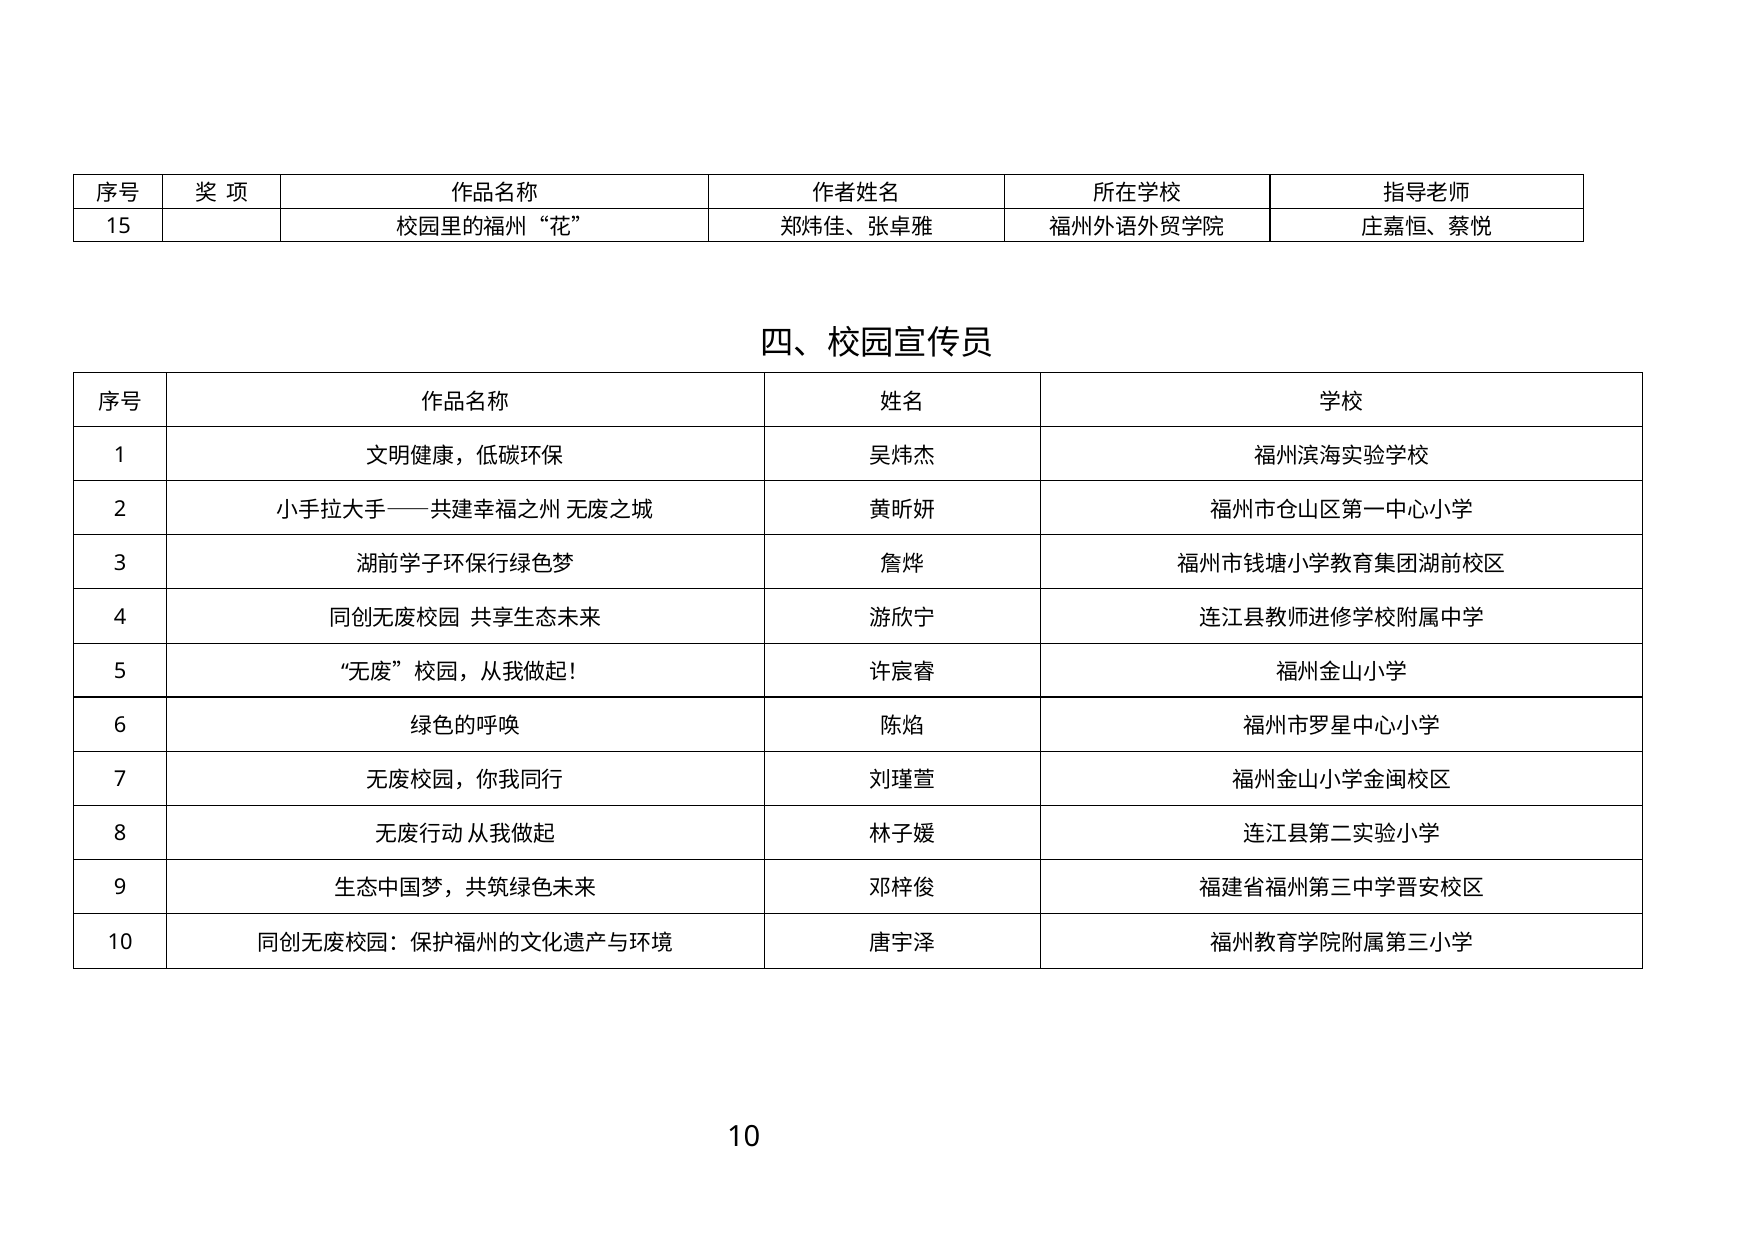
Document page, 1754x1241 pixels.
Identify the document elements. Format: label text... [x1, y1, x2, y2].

table_cell 1 [74, 427, 166, 480]
table_cell 连江县第二实验小学 [1041, 806, 1642, 859]
table_cell 福州滨海实验学校 [1041, 427, 1642, 480]
table_cell 10 [74, 914, 166, 968]
table_cell 6 [74, 698, 166, 751]
table_header 作品名称 [281, 175, 708, 207]
table_cell 福州市罗星中心小学 [1041, 698, 1642, 751]
table_cell 邓梓俊 [765, 860, 1040, 913]
table_cell 15 [74, 209, 162, 241]
table_cell 8 [74, 806, 166, 859]
table_header 指导老师 [1271, 175, 1583, 207]
table_cell 同创无废校园：保护福州的文化遗产与环境 [167, 914, 764, 968]
table_header 学校 [1041, 373, 1642, 426]
table_cell 2 [74, 481, 166, 534]
table_cell 詹烨 [765, 535, 1040, 588]
table_cell 福州外语外贸学院 [1005, 209, 1269, 241]
table_cell 连江县教师进修学校附属中学 [1041, 589, 1642, 642]
table_cell 同创无废校园 共享生态未来 [167, 589, 764, 642]
table_cell “无废”校园，从我做起！ [167, 644, 764, 696]
table_cell 林子媛 [765, 806, 1040, 859]
table_cell 校园里的福州“花” [281, 209, 708, 241]
table_cell 绿色的呼唤 [167, 698, 764, 751]
table_cell 唐宇泽 [765, 914, 1040, 968]
table_cell 郑炜佳、张卓雅 [709, 209, 1004, 241]
table_cell 生态中国梦，共筑绿色未来 [167, 860, 764, 913]
table_cell 福建省福州第三中学晋安校区 [1041, 860, 1642, 913]
table_cell 福州市仓山区第一中心小学 [1041, 481, 1642, 534]
table_header 所在学校 [1005, 175, 1269, 207]
table_cell 陈焰 [765, 698, 1040, 751]
table_cell 许宸睿 [765, 644, 1040, 696]
table_cell 刘瑾萱 [765, 752, 1040, 804]
table_cell 庄嘉恒、蔡悦 [1271, 209, 1583, 241]
table_header 奖 项 [163, 175, 280, 207]
table_cell 福州金山小学金闽校区 [1041, 752, 1642, 804]
table_header 作者姓名 [709, 175, 1004, 207]
text 四、校园宣传员 [118, 307, 1636, 372]
table_cell 福州教育学院附属第三小学 [1041, 914, 1642, 968]
table_cell 黄昕妍 [765, 481, 1040, 534]
table_cell 吴炜杰 [765, 427, 1040, 480]
table_cell 3 [74, 535, 166, 588]
table_cell 无废校园，你我同行 [167, 752, 764, 804]
table_header 姓名 [765, 373, 1040, 426]
table_cell 无废行动 从我做起 [167, 806, 764, 859]
table_cell 游欣宁 [765, 589, 1040, 642]
table_header 序号 [74, 373, 166, 426]
table_cell 湖前学子环保行绿色梦 [167, 535, 764, 588]
table_cell 9 [74, 860, 166, 913]
table_cell 4 [74, 589, 166, 642]
table_cell 小手拉大手——共建幸福之州 无废之城 [167, 481, 764, 534]
table_header 序号 [74, 175, 162, 207]
table_header 作品名称 [167, 373, 764, 426]
table_cell 5 [74, 644, 166, 696]
table_cell 福州市钱塘小学教育集团湖前校区 [1041, 535, 1642, 588]
table_cell 福州金山小学 [1041, 644, 1642, 696]
table_cell 7 [74, 752, 166, 804]
table_cell 文明健康，低碳环保 [167, 427, 764, 480]
